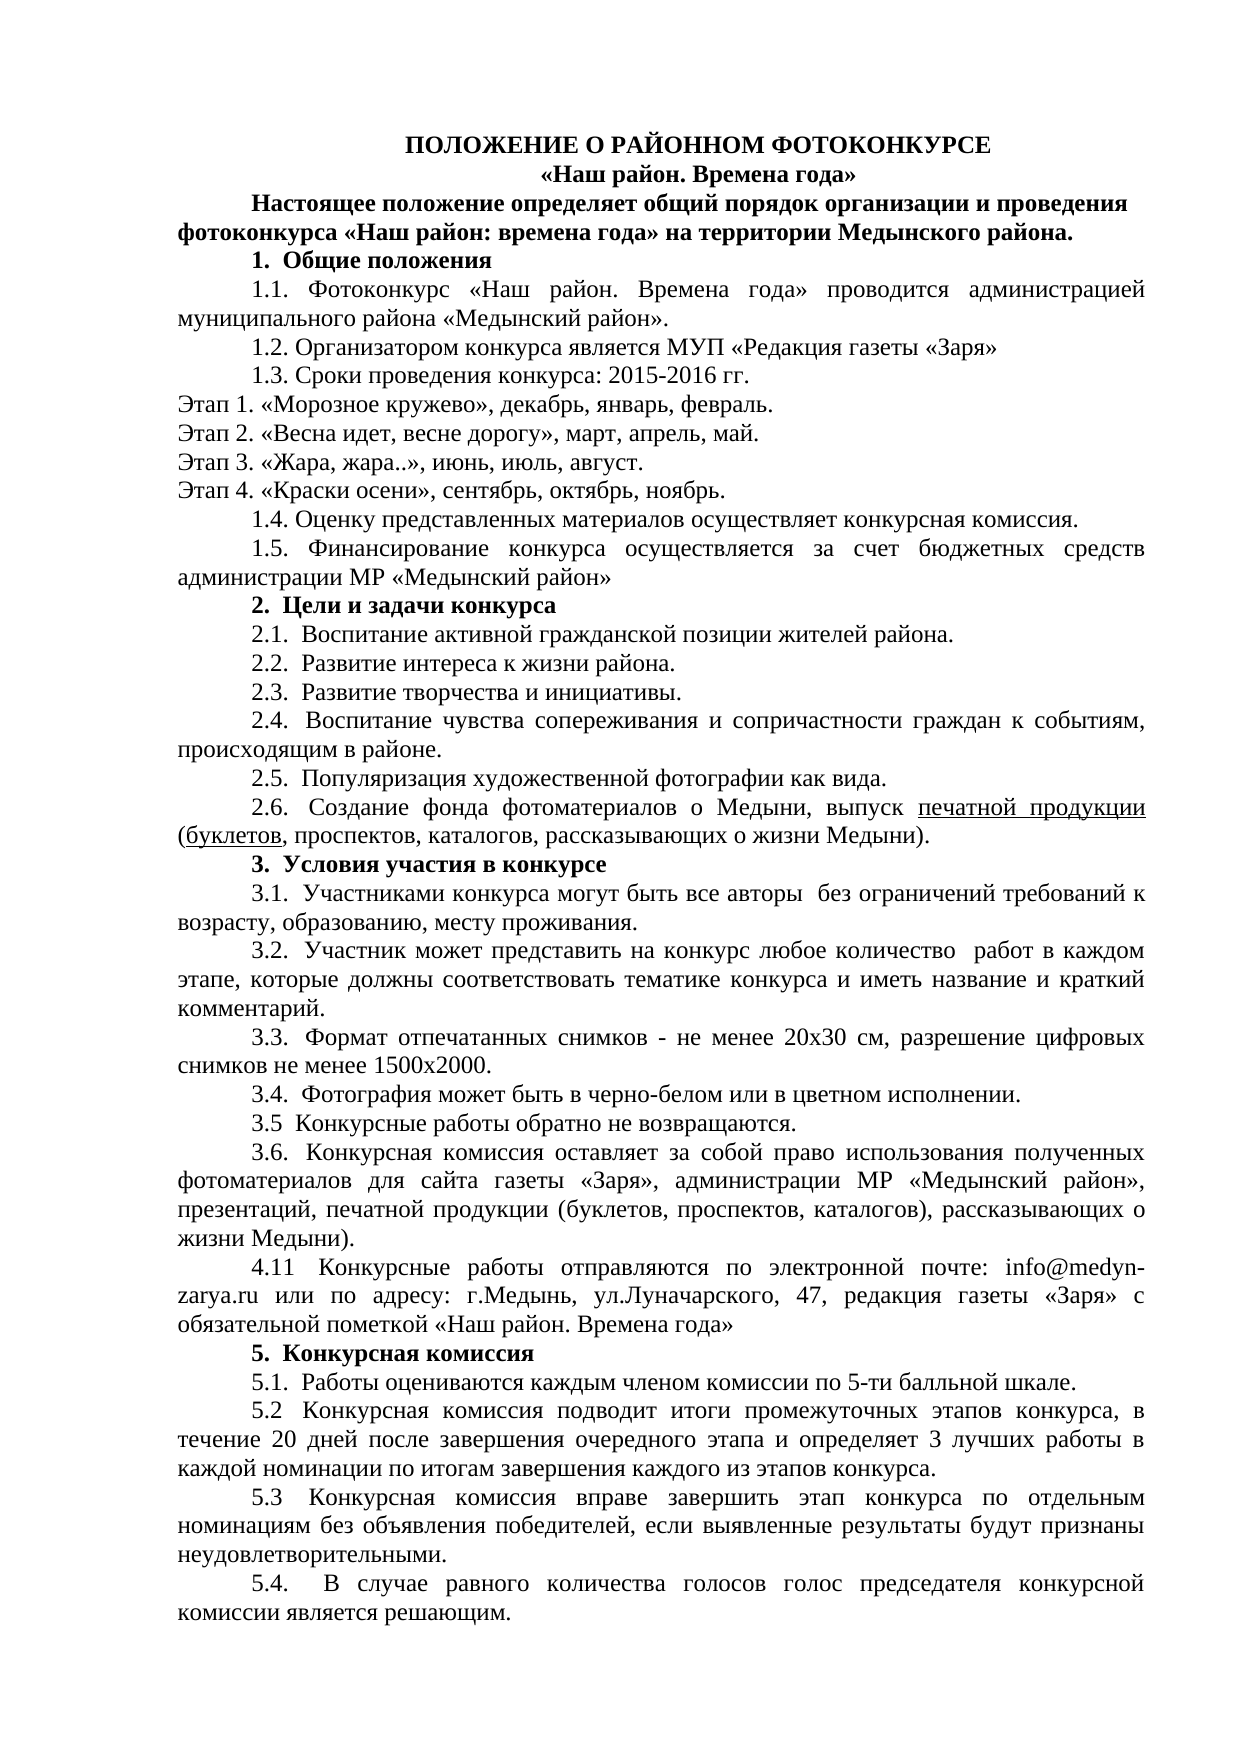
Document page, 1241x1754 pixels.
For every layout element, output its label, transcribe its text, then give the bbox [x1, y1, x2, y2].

text 5.1. Работы оцениваются каждым членом комиссии по 5-ти балльной шкале. [177, 1367, 1146, 1396]
text 5.2 Конкурсная комиссия подводит итоги промежуточных этапов конкурса, в течение 20 дней после завершения очередного этапа и определяет 3 лучших работы в каждой номинации по итогам завершения каждого из этапов конкурса. [177, 1396, 1146, 1482]
text 2.5. Популяризация художественной фотографии как вида. [177, 763, 1146, 792]
text ПОЛОЖЕНИЕ О РАЙОННОМ ФОТОКОНКУРСЕ [177, 131, 1146, 159]
text «Наш район. Времена года» [177, 159, 1146, 188]
text 3.4. Фотография может быть в черно-белом или в цветном исполнении. [177, 1079, 1146, 1108]
text 3.2. Участник может представить на конкурс любое количество работ в каждом этапе, которые должны соответствовать тематике конкурса и иметь название и краткий комментарий. [177, 936, 1146, 1022]
text 1.1. Фотоконкурс «Наш район. Времена года» проводится администрацией муниципального района «Медынский район». [177, 274, 1146, 332]
text 3.5 Конкурсные работы обратно не возвращаются. [177, 1108, 1146, 1137]
text 5.4. В случае равного количества голосов голос председателя конкурсной комиссии является решающим. [177, 1568, 1146, 1626]
text 5. Конкурсная комиссия [177, 1338, 1146, 1367]
text 2.3. Развитие творчества и инициативы. [177, 677, 1146, 706]
text 1.5. Финансирование конкурса осуществляется за счет бюджетных средств администрации МР «Медынский район» [177, 533, 1146, 591]
text 1. Общие положения [177, 246, 1146, 274]
text 4.11 Конкурсные работы отправляются по электронной почте: info@medyn-zarya.ru или по адресу: г.Медынь, ул.Луначарского, 47, редакция газеты «Заря» с обязательной пометкой «Наш район. Времена года» [177, 1252, 1146, 1338]
text 1.4. Оценку представленных материалов осуществляет конкурсная комиссия. [177, 504, 1146, 533]
text 1.2. Организатором конкурса является МУП «Редакция газеты «Заря» [177, 332, 1146, 361]
text 2. Цели и задачи конкурса [177, 591, 1146, 619]
text 2.6. Создание фонда фотоматериалов о Медыни, выпуск печатной продукции (буклетов, проспектов, каталогов, рассказывающих о жизни Медыни). [177, 792, 1146, 849]
text 3.3. Формат отпечатанных снимков - не менее 20х30 см, разрешение цифровых снимков не менее 1500х2000. [177, 1022, 1146, 1079]
text 5.3 Конкурсная комиссия вправе завершить этап конкурса по отдельным номинациям без объявления победителей, если выявленные результаты будут признаны неудовлетворительными. [177, 1482, 1146, 1568]
text 3. Условия участия в конкурсе [177, 849, 1146, 878]
text 3.1. Участниками конкурса могут быть все авторы без ограничений требований к возрасту, образованию, месту проживания. [177, 878, 1146, 936]
text Настоящее положение определяет общий порядок организации и проведения фотоконкурса «Наш район: времена года» на территории Медынского района. [177, 188, 1146, 246]
text 2.1. Воспитание активной гражданской позиции жителей района. [177, 619, 1146, 648]
text 3.6. Конкурсная комиссия оставляет за собой право использования полученных фотоматериалов для сайта газеты «Заря», администрации МР «Медынский район», презентаций, печатной продукции (буклетов, проспектов, каталогов), рассказывающих о жизни Медыни). [177, 1137, 1146, 1252]
text 2.4. Воспитание чувства сопереживания и сопричастности граждан к событиям, происходящим в районе. [177, 706, 1146, 763]
text 2.2. Развитие интереса к жизни района. [177, 648, 1146, 677]
text 1.3. Сроки проведения конкурса: 2015-2016 гг. [177, 361, 1146, 389]
text Этап 1. «Морозное кружево», декабрь, январь, февраль. Этап 2. «Весна идет, весне дорогу», март, апрель, май. Этап 3. «Жара, жара..», июнь, июль, август. Этап 4. «Краски осени», сентябрь, октябрь, ноябрь. [177, 389, 1146, 504]
